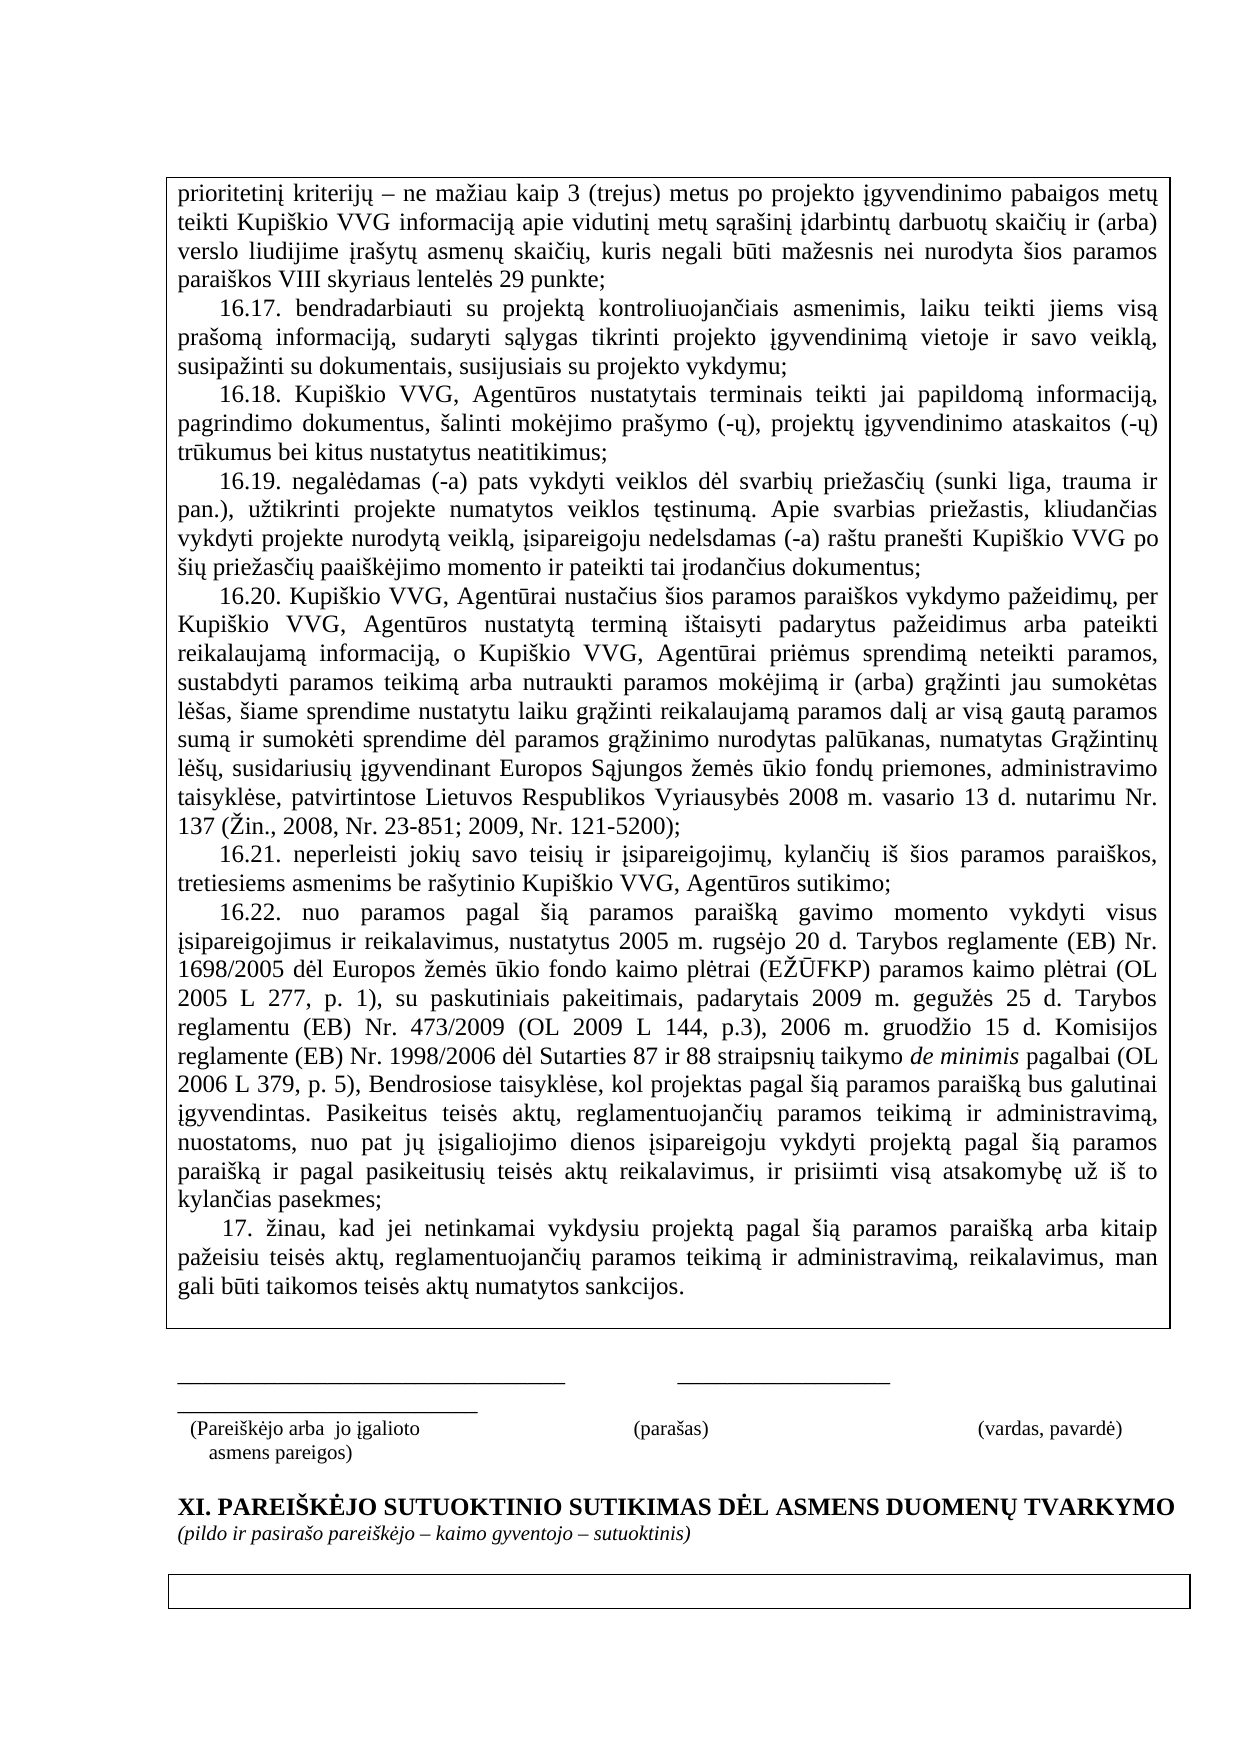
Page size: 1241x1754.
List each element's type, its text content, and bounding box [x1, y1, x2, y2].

text _______________________________ _________________ ________________________ [177, 1358, 1181, 1416]
text XI. PAREIŠKĖJO SUTUOKTINIO SUTIKIMAS DĖL ASMENS DUOMENŲ TVARKYMO [177, 1492, 1181, 1521]
text (pildo ir pasirašo pareiškėjo – kaimo gyventojo – sutuoktinis) [177, 1521, 1181, 1545]
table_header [167, 178, 1169, 1328]
text (Pareiškėjo arba jo įgalioto (parašas) (vardas, pavardė) [177, 1416, 1181, 1439]
text asmens pareigos) [177, 1439, 1181, 1464]
